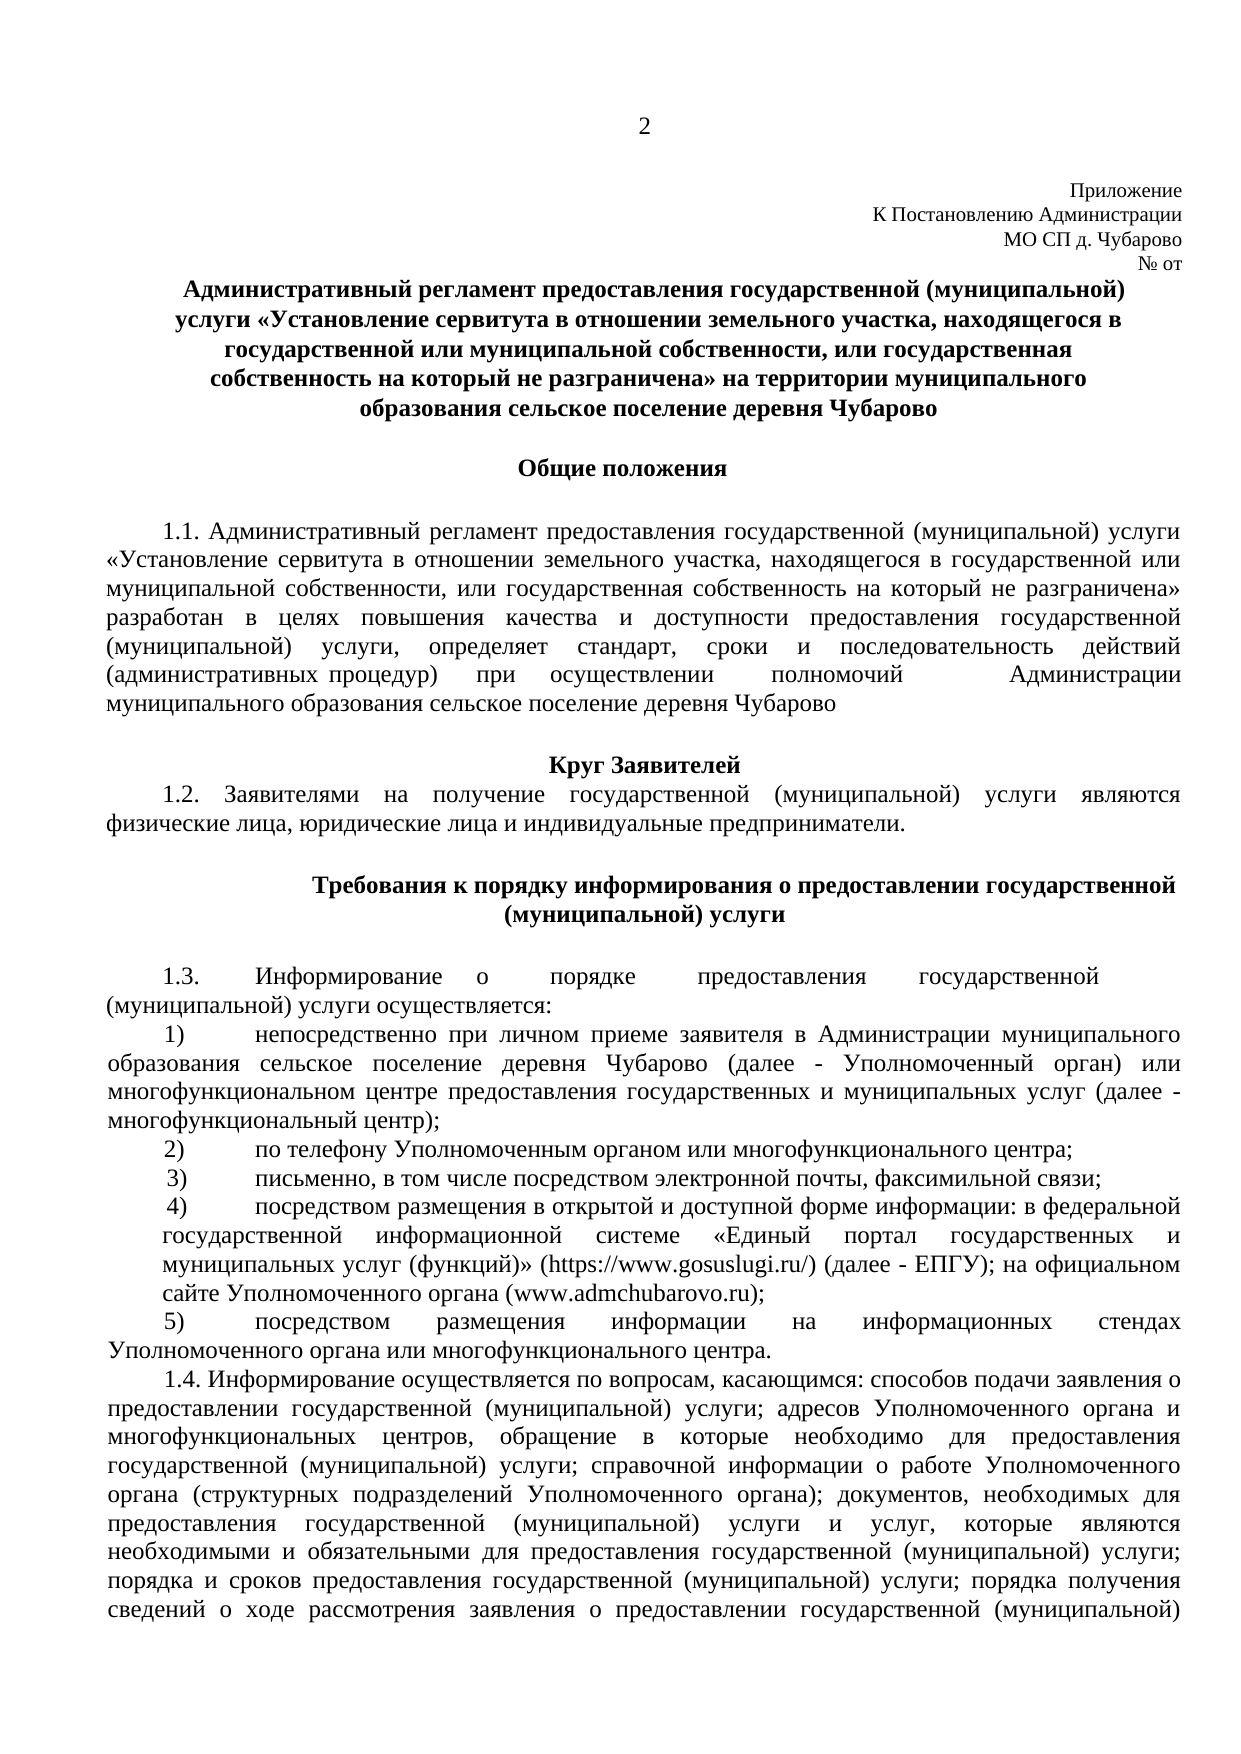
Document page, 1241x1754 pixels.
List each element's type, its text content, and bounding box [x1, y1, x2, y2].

list посредством размещения в открытой и доступной форме информации: в федеральной государственной информационной системе «Единый портал государственных и муниципальных услуг (функций)» (https://www.gosuslugi.ru/) (далее - ЕПГУ); на официальном сайте Уполномоченного органа (www.admchubarovo.ru); [162, 1191, 1181, 1306]
text Административный регламент предоставления государственной (муниципальной) услуги «Установление сервитута в отношении земельного участка, находящегося в государственной или муниципальной собственности, или государственная собственность на который не разграничена» на территории муниципального образования сельское поселение деревня Чубарово [157, 274, 1139, 422]
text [107, 1364, 1181, 1623]
list непосредственно при личном приеме заявителя в Администрации муниципального образования сельское поселение деревня Чубарово (далее - Уполномоченный орган) или многофункциональном центре предоставления государственных и муниципальных услуг (далее - многофункциональный центр); [107, 1019, 1181, 1134]
text 1.1. Административный регламент предоставления государственной (муниципальной) услуги «Установление сервитута в отношении земельного участка, находящегося в государственной или муниципальной собственности, или государственная собственность на который не разграничена» разработан в целях повышения качества и доступности предоставления государственной (муниципальной) услуги, определяет стандарт, сроки и последовательность действий (административных процедур) при осуществлении полномочий Администрации муниципального образования сельское поселение деревня Чубарово [106, 516, 1181, 717]
text Требования к порядку информирования о предоставлении государственной [107, 870, 1176, 899]
list по телефону Уполномоченным органом или многофункционального центра; [107, 1134, 1181, 1163]
list посредством размещения информации на информационных стендах Уполномоченного органа или многофункционального центра. [107, 1306, 1181, 1364]
text Приложение [107, 178, 1182, 202]
text 1.2. Заявителями на получение государственной (муниципальной) услуги являются физические лица, юридические лица и индивидуальные предприниматели. [106, 779, 1181, 837]
text К Постановлению Администрации [107, 202, 1182, 226]
text Общие положения [113, 453, 1131, 482]
text № от [107, 251, 1182, 274]
text 1.3. Информирование о порядке предоставления государственной (муниципальной) услуги осуществляется: [106, 961, 1181, 1019]
text МО СП д. Чубарово [107, 226, 1182, 251]
text (муниципальной) услуги [113, 899, 1176, 928]
text Круг Заявителей [113, 751, 1176, 779]
list письменно, в том числе посредством электронной почты, факсимильной связи; [166, 1163, 1181, 1191]
